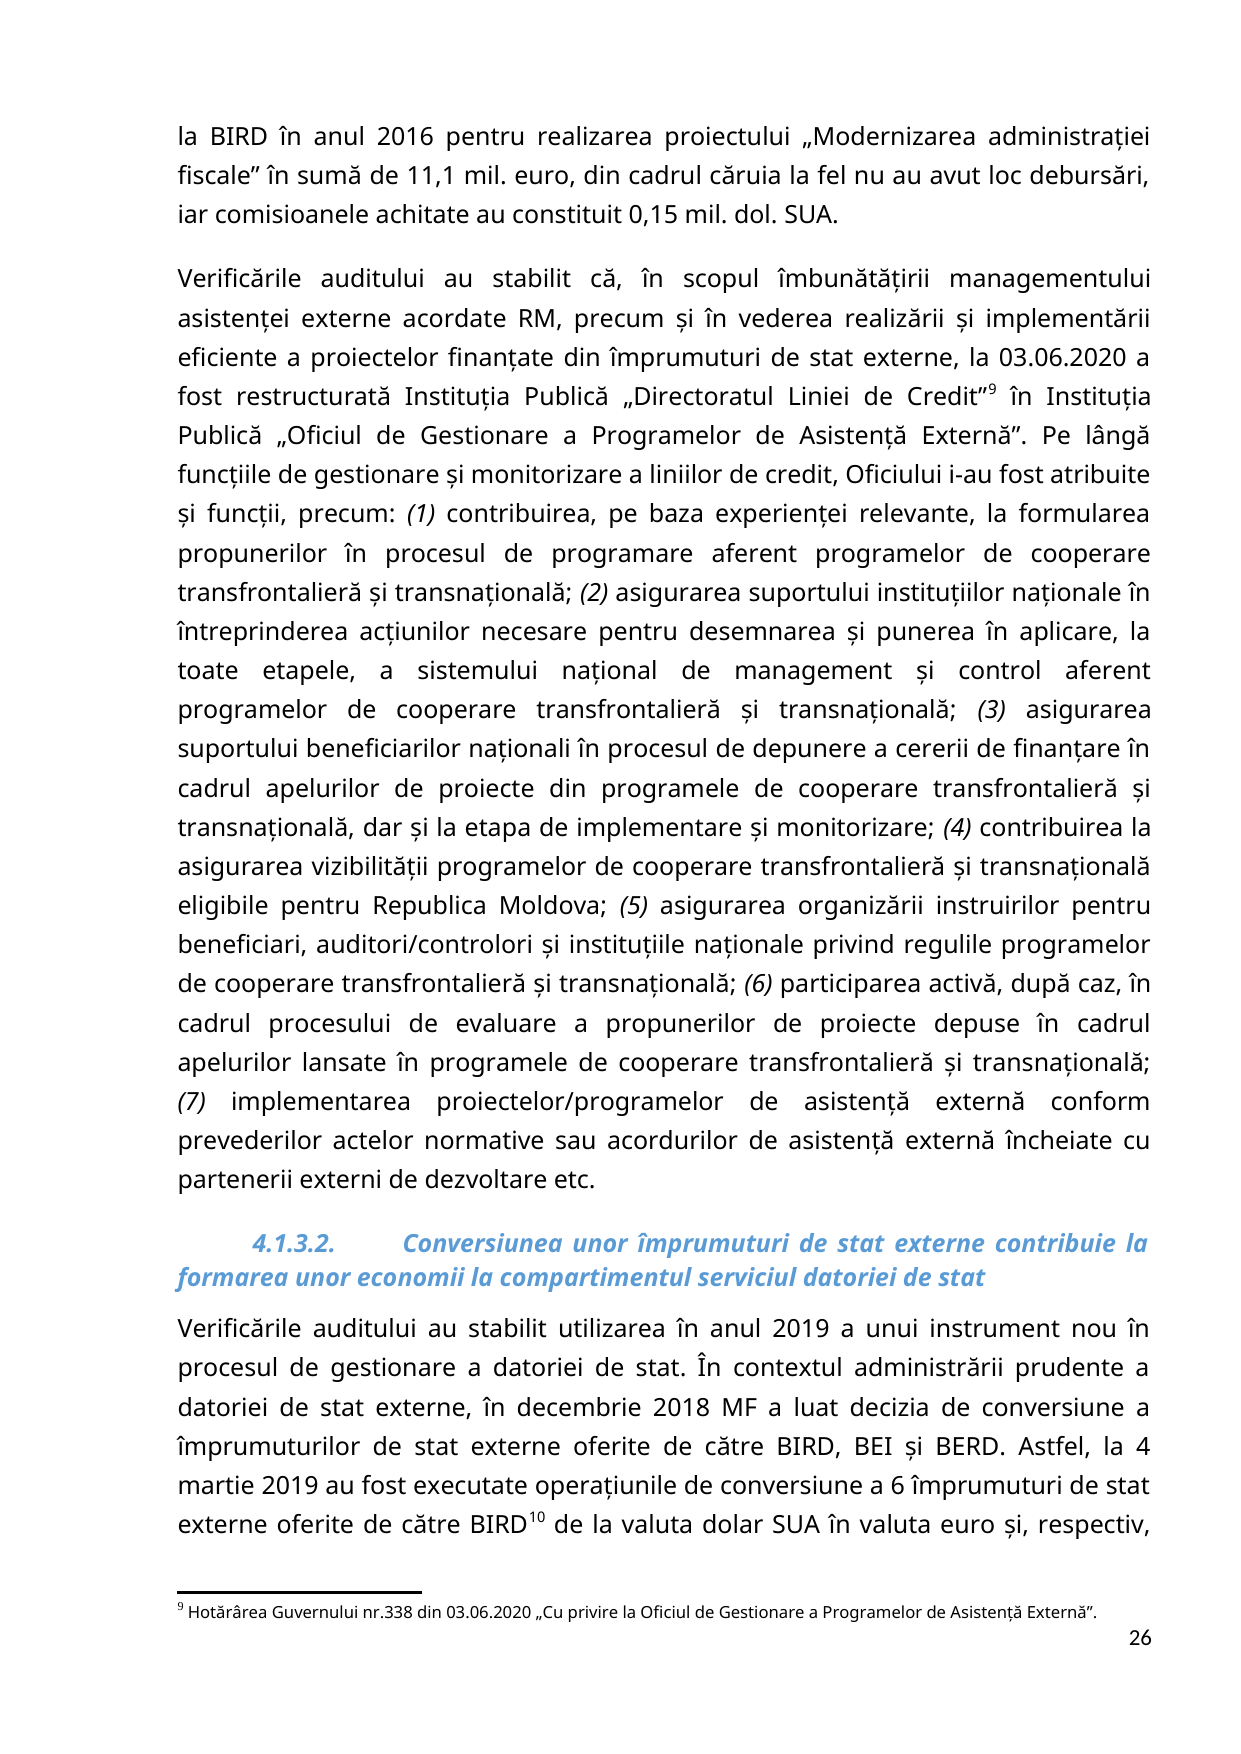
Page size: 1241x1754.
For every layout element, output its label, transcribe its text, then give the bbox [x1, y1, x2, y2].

text Verificările auditului au stabilit că, în scopul îmbunătățirii managementului asistenței externe acordate RM, precum și în vederea realizării și implementării eficiente a proiectelor finanțate din împrumuturi de stat externe, la 03.06.2020 a fost restructurată Instituția Publică „Directoratul Liniei de Credit” în Instituția Publică „Oficiul de Gestionare a Programelor de Asistență Externă”. Pe lângă funcțiile de gestionare și monitorizare a liniilor de credit, Oficiului i-au fost atribuite și funcții, precum: (1) contribuirea, pe baza experienței relevante, la formularea propunerilor în procesul de programare aferent programelor de cooperare transfrontalieră și transnațională; (2) asigurarea suportului instituțiilor naționale în întreprinderea acțiunilor necesare pentru desemnarea și punerea în aplicare, la toate etapele, a sistemului național de management și control aferent programelor de cooperare transfrontalieră și transnațională; (3) asigurarea suportului beneficiarilor naționali în procesul de depunere a cererii de finanțare în cadrul apelurilor de proiecte din programele de cooperare transfrontalieră și transnațională, dar și la etapa de implementare și monitorizare; (4) contribuirea la asigurarea vizibilității programelor de cooperare transfrontalieră și transnațională eligibile pentru Republica Moldova; (5) asigurarea organizării instruirilor pentru beneficiari, auditori/controlori și instituțiile naționale privind regulile programelor de cooperare transfrontalieră și transnațională; (6) participarea activă, după caz, în cadrul procesului de evaluare a propunerilor de proiecte depuse în cadrul apelurilor lansate în programele de cooperare transfrontalieră și transnațională; (7) implementarea proiectelor/programelor de asistență externă conform prevederilor actelor normative sau acordurilor de asistență externă încheiate cu partenerii externi de dezvoltare etc. [177, 261, 1152, 1196]
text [177, 1311, 1152, 1541]
list Conversiunea unor împrumuturi de stat externe contribuie la formarea unor economii la compartimentul serviciul datoriei de stat [177, 1226, 1152, 1294]
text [177, 118, 1152, 231]
